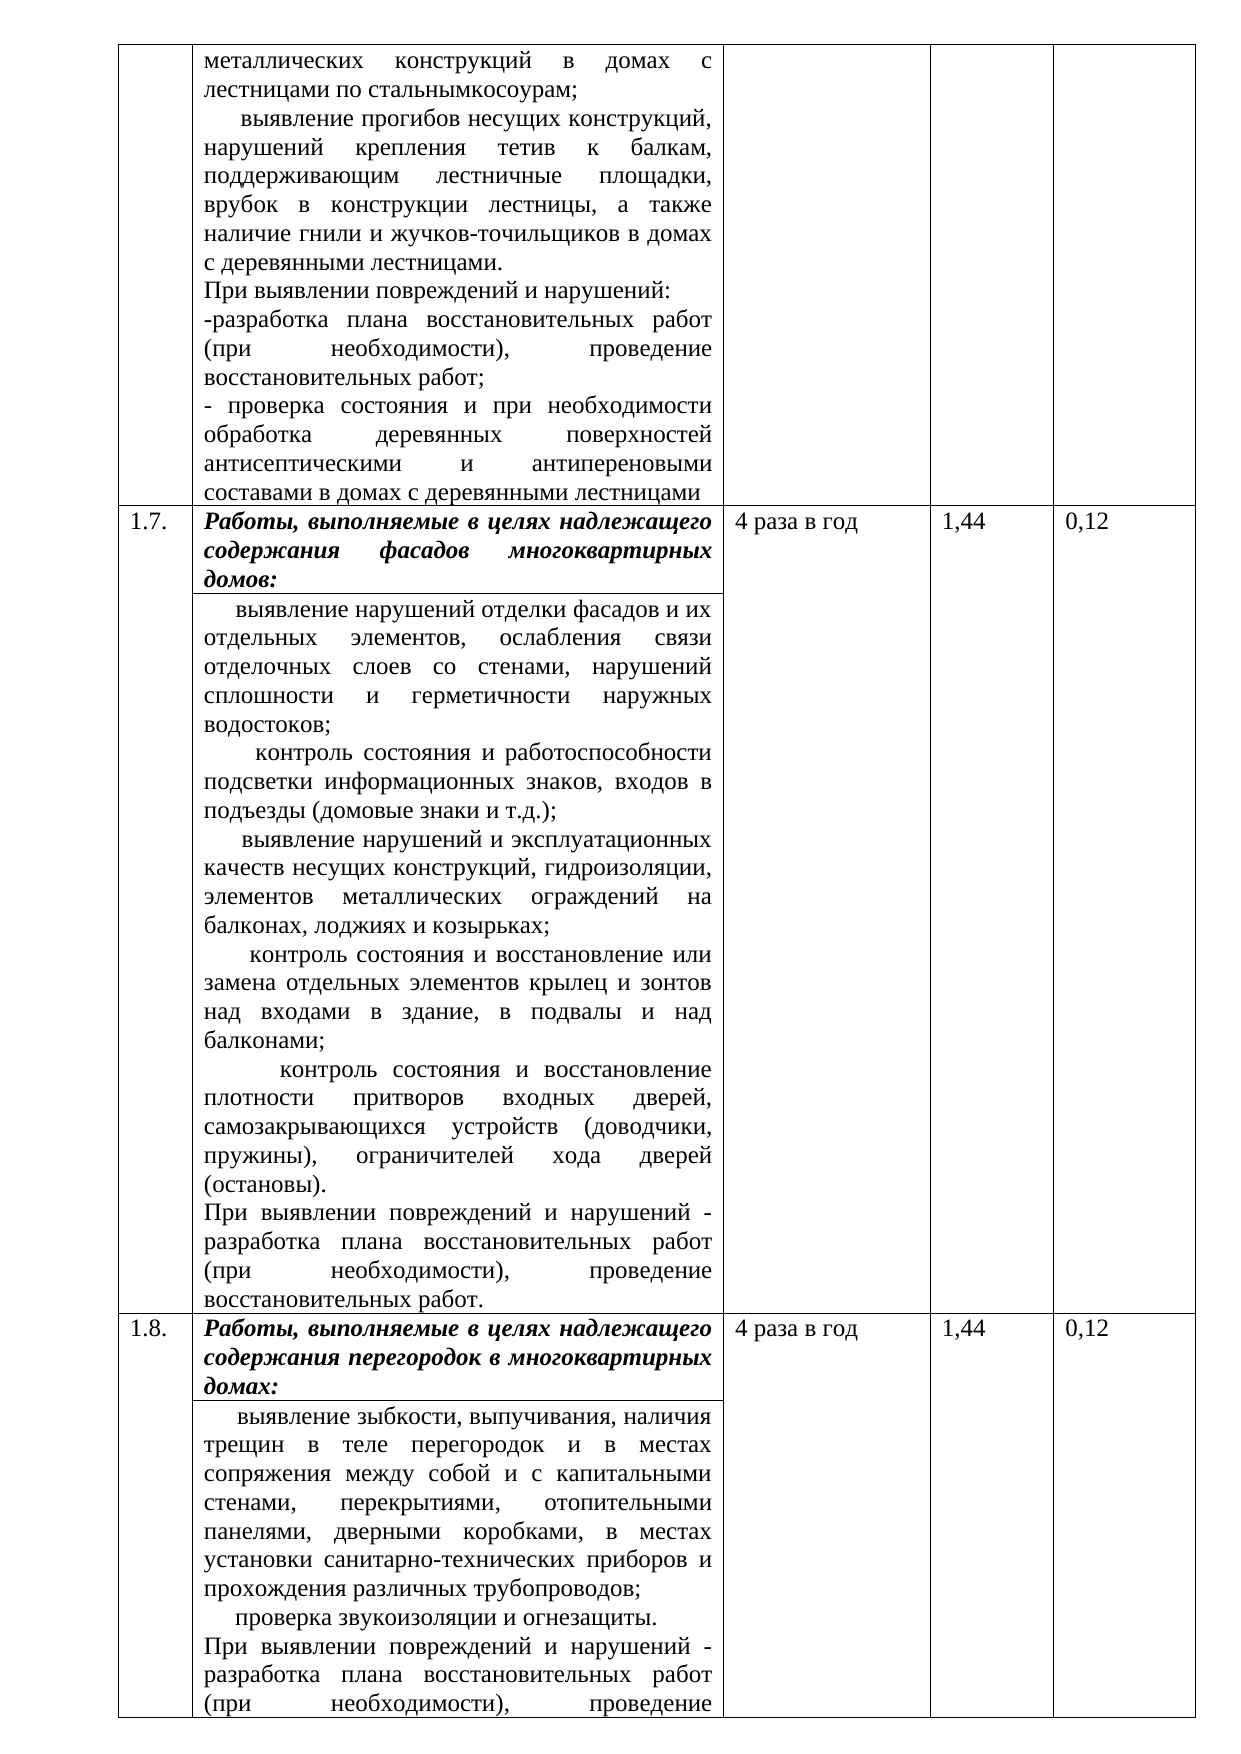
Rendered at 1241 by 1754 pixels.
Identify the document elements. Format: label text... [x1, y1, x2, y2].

table_cell 1,44 [931, 1314, 1053, 1717]
table_cell 0,12 [1054, 1314, 1195, 1717]
table_cell 0,12 [1054, 506, 1195, 1312]
table_cell 1.8. [119, 1314, 192, 1717]
table_cell Работы, выполняемые в целях надлежащего содержания фасадов многоквартирных домов: [193, 506, 723, 593]
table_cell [193, 45, 723, 505]
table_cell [193, 1401, 723, 1717]
table_cell 1,44 [931, 506, 1053, 1312]
table_cell Работы, выполняемые в целях надлежащего содержания перегородок в многоквартирных домах: [193, 1314, 723, 1400]
table_cell 4 раза в год [724, 506, 930, 1312]
table_cell 4 раза в год [724, 1314, 930, 1717]
table_cell выявление нарушений отделки фасадов и их отдельных элементов, ослабления связи отделочных слоев со стенами, нарушений сплошности и герметичности наружных водостоков; контроль состояния и работоспособности подсветки информационных знаков, входов в подъезды (домовые знаки и т.д.); выявление нарушений и эксплуатационных качеств несущих конструкций, гидроизоляции, элементов металлических ограждений на балконах, лоджиях и козырьках; контроль состояния и восстановление или замена отдельных элементов крылец и зонтов над входами в здание, в подвалы и над балконами; контроль состояния и восстановление плотности притворов входных дверей, самозакрывающихся устройств (доводчики, пружины), ограничителей хода дверей (остановы). При выявлении повреждений и нарушений - разработка плана восстановительных работ (при необходимости), проведение восстановительных работ. [193, 594, 723, 1312]
table_cell 1.7. [119, 506, 192, 1312]
